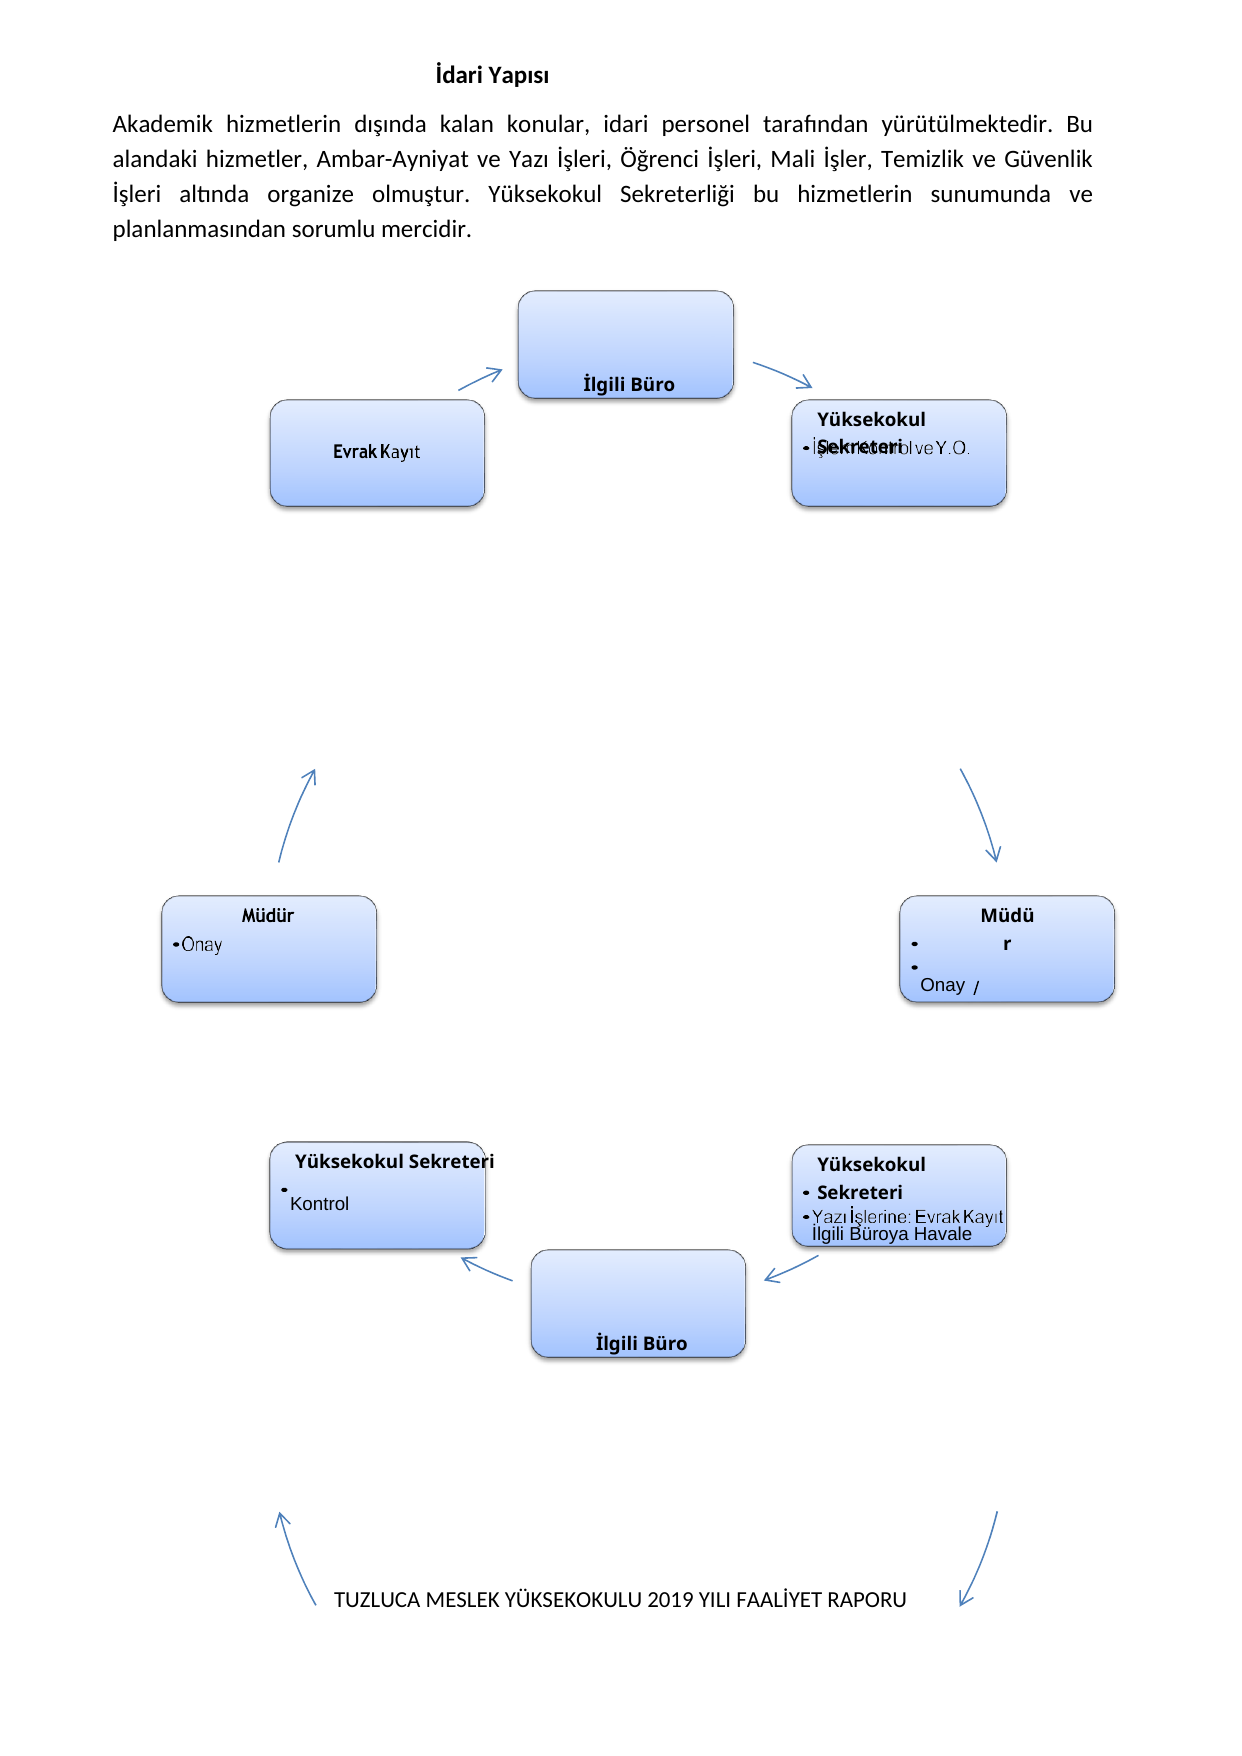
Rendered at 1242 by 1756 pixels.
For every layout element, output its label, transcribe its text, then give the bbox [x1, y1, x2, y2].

picture [261, 1137, 492, 1259]
picture [156, 893, 382, 1011]
picture [786, 1142, 1012, 1255]
picture [512, 288, 739, 407]
text İdari Yapısı [0, 59, 1242, 89]
picture [525, 1247, 751, 1366]
picture [894, 893, 1120, 1011]
picture [264, 397, 490, 515]
text Akademik hizmetlerin dışında kalan konular, idari personel tarafından yürütülmektedir. Bu alandaki hizmetler, Ambar-Ayniyat ve Yazı İşleri, Öğrenci İşleri, Mali İşler, Temizlik ve Güvenlik İşleri altında organize olmuştur. Yüksekokul Sekreterliği bu hizmetlerin sunumunda ve planlanmasından sorumlu mercidir. [112, 109, 1094, 244]
picture [786, 397, 1012, 515]
